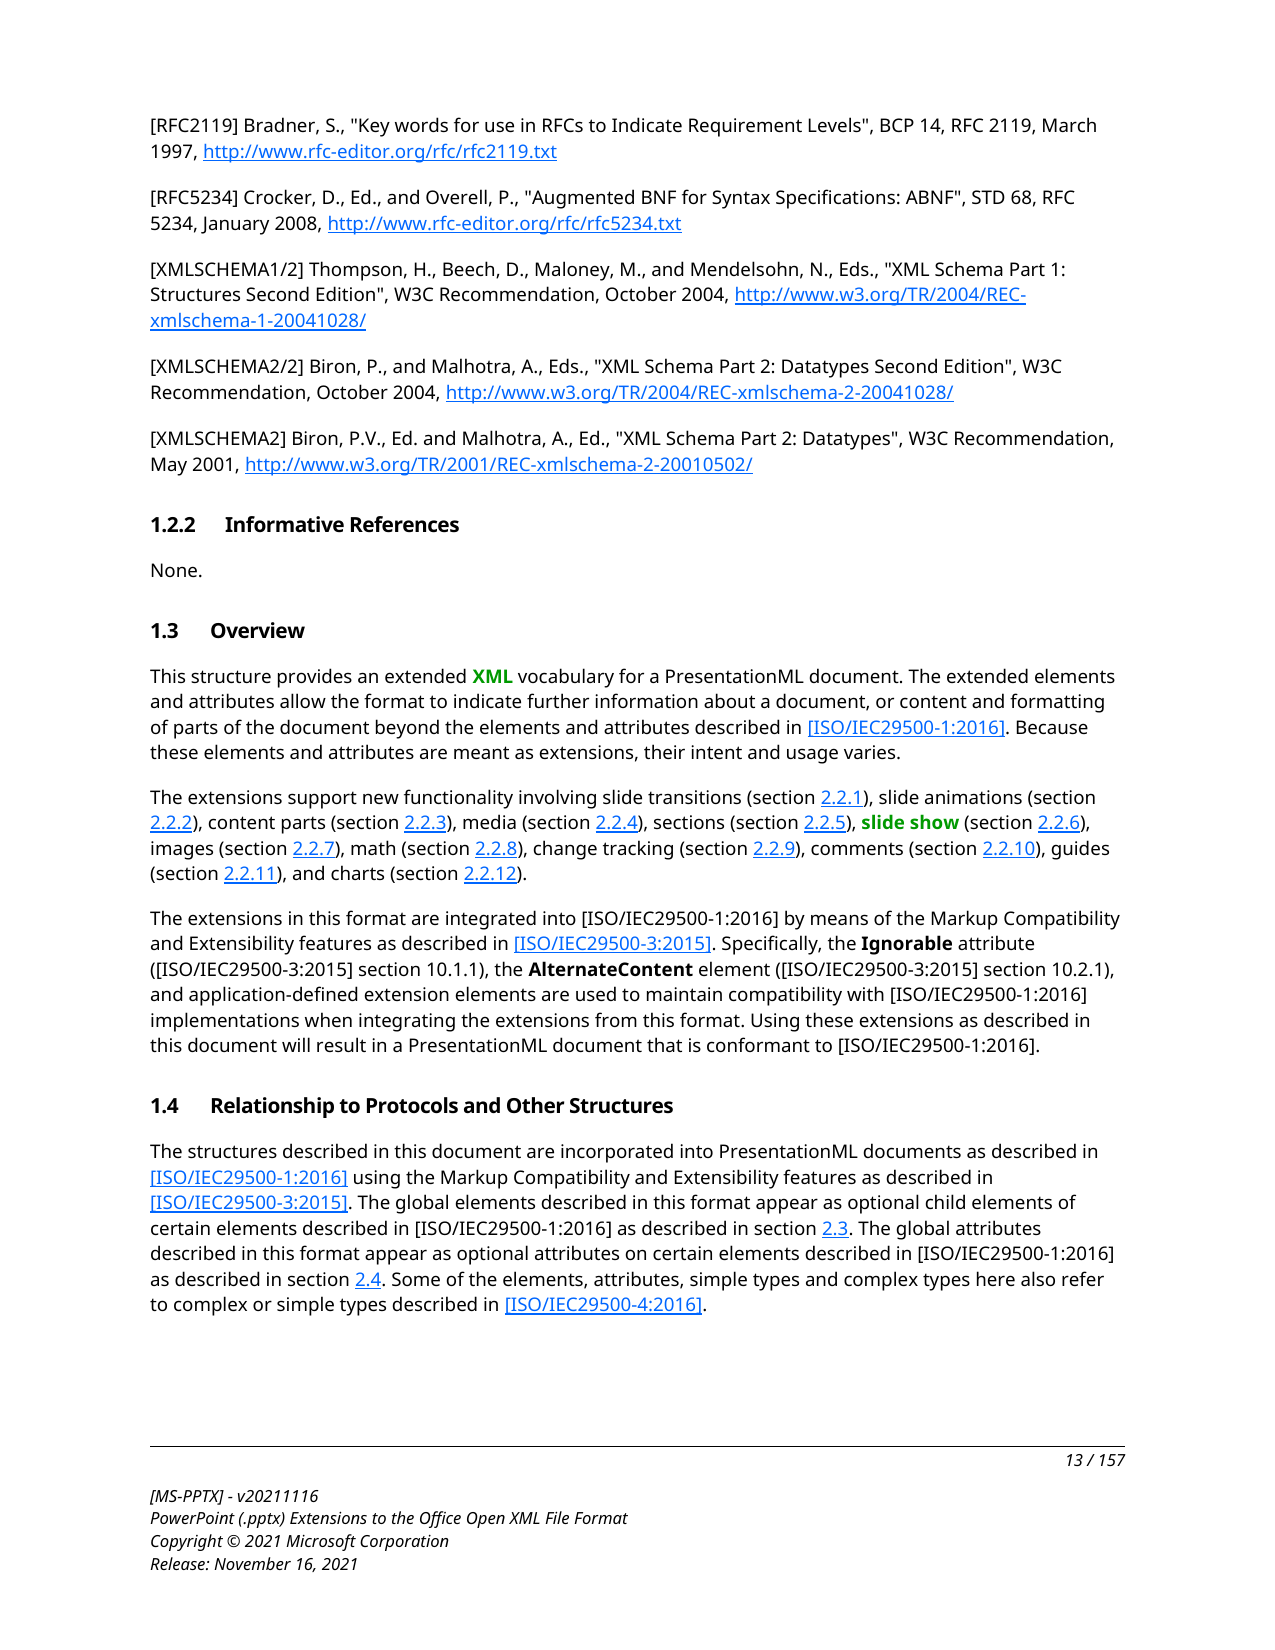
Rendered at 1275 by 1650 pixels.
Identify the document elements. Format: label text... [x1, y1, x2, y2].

subtitle Informative References [150, 510, 1125, 538]
text [XMLSCHEMA2] Biron, P.V., Ed. and Malhotra, A., Ed., "XML Schema Part 2: Datatypes", W3C Recommendation, May 2001, http://www.w3.org/TR/2001/REC-xmlschema-2-20010502/ [150, 426, 1125, 477]
text [XMLSCHEMA1/2] Thompson, H., Beech, D., Maloney, M., and Mendelsohn, N., Eds., "XML Schema Part 1: Structures Second Edition", W3C Recommendation, October 2004, http://www.w3.org/TR/2004/REC-xmlschema-1-20041028/ [150, 256, 1125, 333]
text This structure provides an extended XML vocabulary for a PresentationML document. The extended elements and attributes allow the format to indicate further information about a document, or content and formatting of parts of the document beyond the elements and attributes described in [ISO/IEC29500-1:2016]. Because these elements and attributes are meant as extensions, their intent and usage varies. [150, 663, 1125, 765]
text None. [150, 557, 1125, 583]
subtitle Relationship to Protocols and Other Structures [150, 1091, 1125, 1120]
text [RFC2119] Bradner, S., "Key words for use in RFCs to Indicate Requirement Levels", BCP 14, RFC 2119, March 1997, http://www.rfc-editor.org/rfc/rfc2119.txt [150, 112, 1125, 163]
text [RFC5234] Crocker, D., Ed., and Overell, P., "Augmented BNF for Syntax Specifications: ABNF", STD 68, RFC 5234, January 2008, http://www.rfc-editor.org/rfc/rfc5234.txt [150, 184, 1125, 235]
text The structures described in this document are incorporated into PresentationML documents as described in [ISO/IEC29500-1:2016] using the Markup Compatibility and Extensibility features as described in [ISO/IEC29500-3:2015]. The global elements described in this format appear as optional child elements of certain elements described in [ISO/IEC29500-1:2016] as described in section 2.3. The global attributes described in this format appear as optional attributes on certain elements described in [ISO/IEC29500-1:2016] as described in section 2.4. Some of the elements, attributes, simple types and complex types here also refer to complex or simple types described in [ISO/IEC29500-4:2016]. [150, 1138, 1125, 1317]
text The extensions support new functionality involving slide transitions (section 2.2.1), slide animations (section 2.2.2), content parts (section 2.2.3), media (section 2.2.4), sections (section 2.2.5), slide show (section 2.2.6), images (section 2.2.7), math (section 2.2.8), change tracking (section 2.2.9), comments (section 2.2.10), guides (section 2.2.11), and charts (section 2.2.12). [150, 784, 1125, 886]
text The extensions in this format are integrated into [ISO/IEC29500-1:2016] by means of the Markup Compatibility and Extensibility features as described in [ISO/IEC29500-3:2015]. Specifically, the Ignorable attribute ([ISO/IEC29500-3:2015] section 10.1.1), the AlternateContent element ([ISO/IEC29500-3:2015] section 10.2.1), and application-defined extension elements are used to maintain compatibility with [ISO/IEC29500-1:2016] implementations when integrating the extensions from this format. Using these extensions as described in this document will result in a PresentationML document that is conformant to [ISO/IEC29500-1:2016]. [150, 905, 1125, 1058]
subtitle Overview [150, 616, 1125, 644]
text [XMLSCHEMA2/2] Biron, P., and Malhotra, A., Eds., "XML Schema Part 2: Datatypes Second Edition", W3C Recommendation, October 2004, http://www.w3.org/TR/2004/REC-xmlschema-2-20041028/ [150, 354, 1125, 405]
